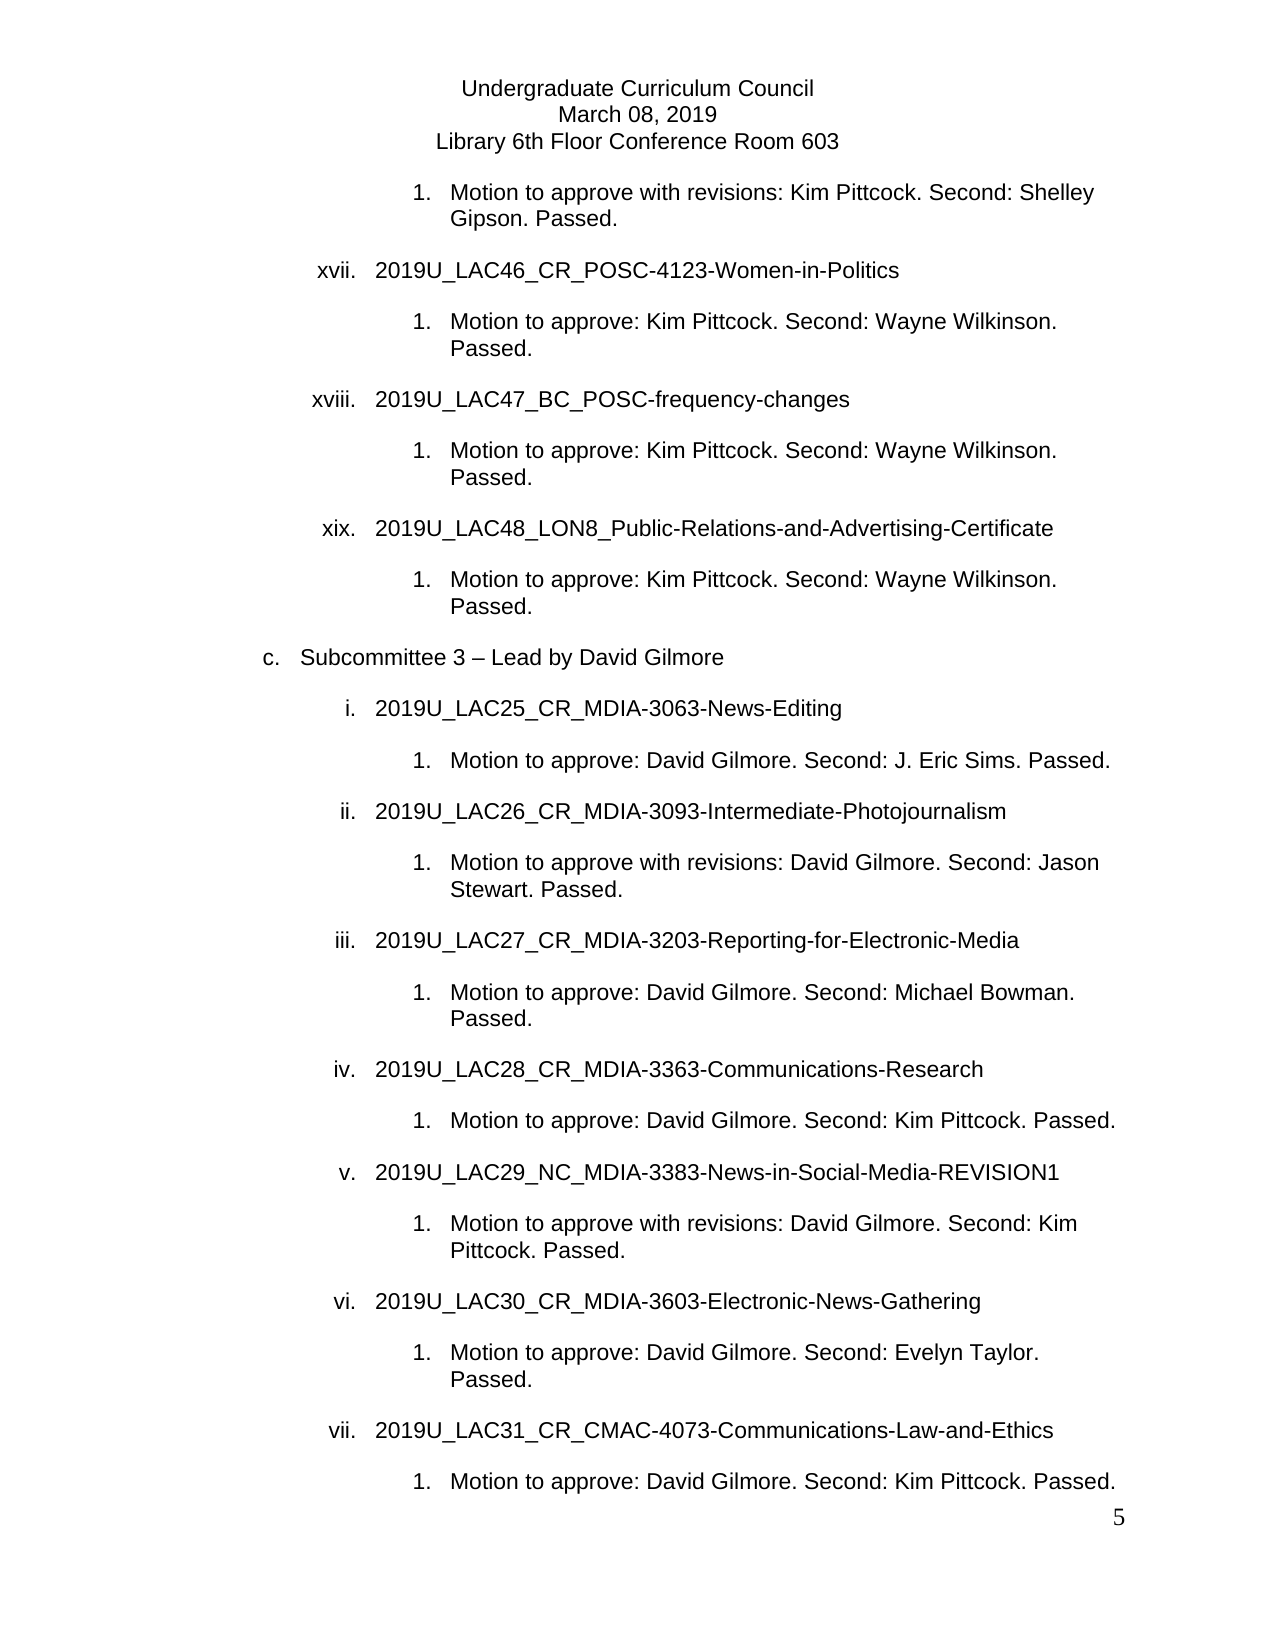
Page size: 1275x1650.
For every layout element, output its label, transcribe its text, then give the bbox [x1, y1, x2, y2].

list Motion to approve: Kim Pittcock. Second: Wayne Wilkinson. Passed. [412, 566, 1125, 619]
list Motion to approve: David Gilmore. Second: Evelyn Taylor. Passed. [412, 1339, 1125, 1392]
list 2019U_LAC46_CR_POSC-4123-Women-in-Politics [356, 257, 1125, 283]
list Motion to approve: David Gilmore. Second: Kim Pittcock. Passed. [412, 1468, 1125, 1495]
list 2019U_LAC25_CR_MDIA-3063-News-Editing [356, 695, 1125, 722]
list 2019U_LAC27_CR_MDIA-3203-Reporting-for-Electronic-Media [356, 927, 1125, 953]
list Motion to approve: David Gilmore. Second: J. Eric Sims. Passed. [412, 747, 1125, 773]
list Motion to approve: Kim Pittcock. Second: Wayne Wilkinson. Passed. [412, 437, 1125, 490]
list 2019U_LAC48_LON8_Public-Relations-and-Advertising-Certificate [356, 515, 1125, 541]
list 2019U_LAC47_BC_POSC-frequency-changes [356, 386, 1125, 412]
list Motion to approve: David Gilmore. Second: Michael Bowman. Passed. [412, 978, 1125, 1031]
list 2019U_LAC31_CR_CMAC-4073-Communications-Law-and-Ethics [356, 1417, 1125, 1443]
list 2019U_LAC30_CR_MDIA-3603-Electronic-News-Gathering [356, 1288, 1125, 1314]
list 2019U_LAC26_CR_MDIA-3093-Intermediate-Photojournalism [356, 798, 1125, 824]
list Motion to approve: David Gilmore. Second: Kim Pittcock. Passed. [412, 1107, 1125, 1134]
list Motion to approve with revisions: Kim Pittcock. Second: Shelley Gipson. Passed. [412, 179, 1125, 232]
list 2019U_LAC28_CR_MDIA-3363-Communications-Research [356, 1056, 1125, 1082]
list Motion to approve with revisions: David Gilmore. Second: Jason Stewart. Passed. [412, 849, 1125, 902]
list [412, 308, 1125, 361]
list Motion to approve with revisions: David Gilmore. Second: Kim Pittcock. Passed. [412, 1210, 1125, 1263]
list 2019U_LAC29_NC_MDIA-3383-News-in-Social-Media-REVISION1 [356, 1159, 1125, 1185]
list Subcommittee 3 – Lead by David Gilmore [262, 644, 1125, 670]
